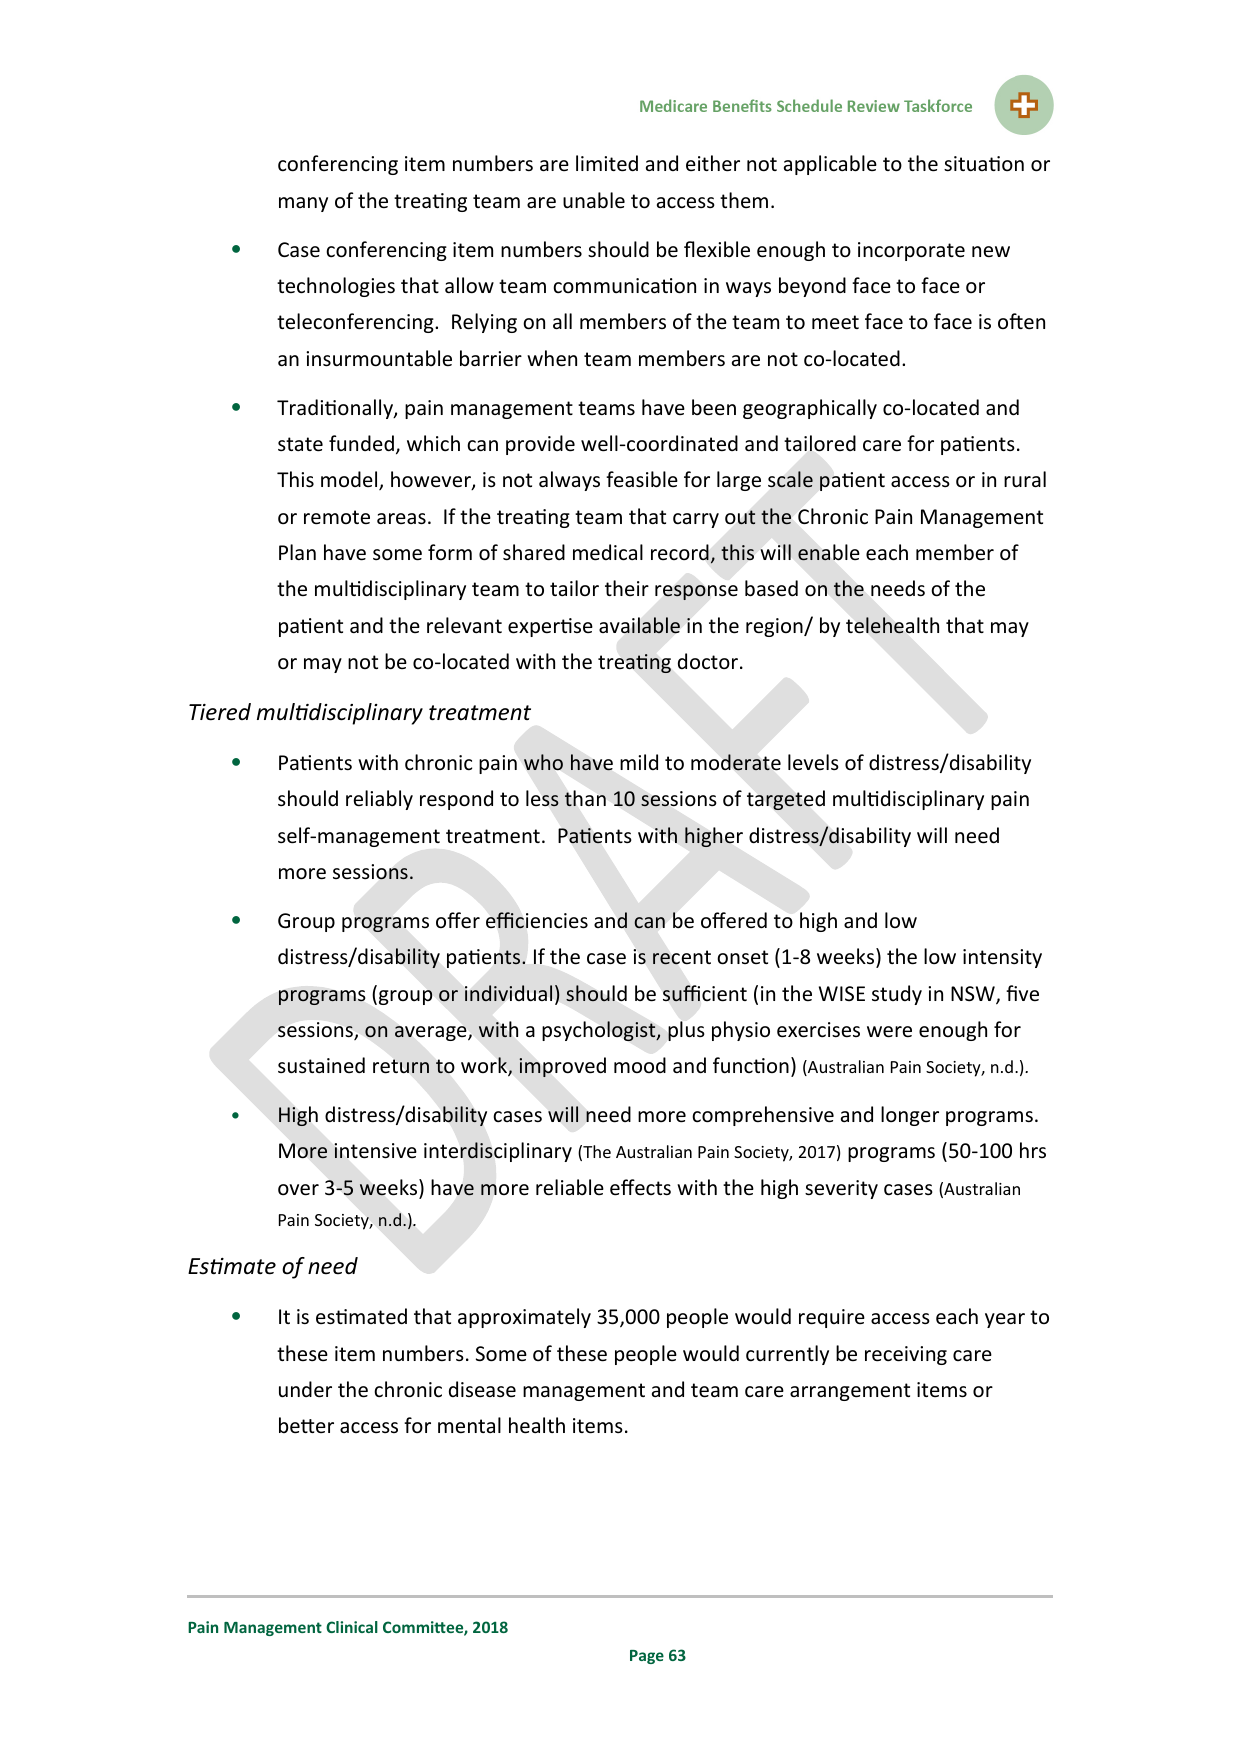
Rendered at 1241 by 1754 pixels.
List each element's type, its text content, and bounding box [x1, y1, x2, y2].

subtitle Estimate of need [187, 1251, 1053, 1281]
text Traditionally, pain management teams have been geographically co-located and state funded, which can provide well-coordinated and tailored care for patients. This model, however, is not always feasible for large scale patient access or in rural or remote areas. If the treating team that carry out the Chronic Pain Management Plan have some form of shared medical record, this will enable each member of the multidisciplinary team to tailor their response based on the needs of the patient and the relevant expertise available in the region/ by telehealth that may or may not be co-located with the treating doctor. [232, 393, 1053, 676]
subtitle Tiered multidisciplinary treatment [187, 696, 1053, 727]
text It is estimated that approximately 35,000 people would require access each year to these item numbers. Some of these people would currently be receiving care under the chronic disease management and team care arrangement items or better access for mental health items. [232, 1303, 1053, 1440]
text High distress/disability cases will need more comprehensive and longer programs. More intensive interdisciplinary programs (50-100 hrs over 3-5 weeks) have more reliable effects with the high severity cases. [232, 1101, 1053, 1231]
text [232, 150, 1053, 214]
text Group programs offer efficiencies and can be offered to high and low distress/disability patients. If the case is recent onset (1-8 weeks) the low intensity programs (group or individual) should be sufficient (in the WISE study in NSW, five sessions, on average, with a psychologist, plus physio exercises were enough for sustained return to work, improved mood and function). [232, 906, 1053, 1080]
text Case conferencing item numbers should be flexible enough to incorporate new technologies that allow team communication in ways beyond face to face or teleconferencing. Relying on all members of the team to meet face to face is often an insurmountable barrier when team members are not co-located. [232, 235, 1053, 372]
picture [0, 15, 1241, 137]
text Patients with chronic pain who have mild to moderate levels of distress/disability should reliably respond to less than 10 sessions of targeted multidisciplinary pain self-management treatment. Patients with higher distress/disability will need more sessions. [232, 748, 1053, 886]
